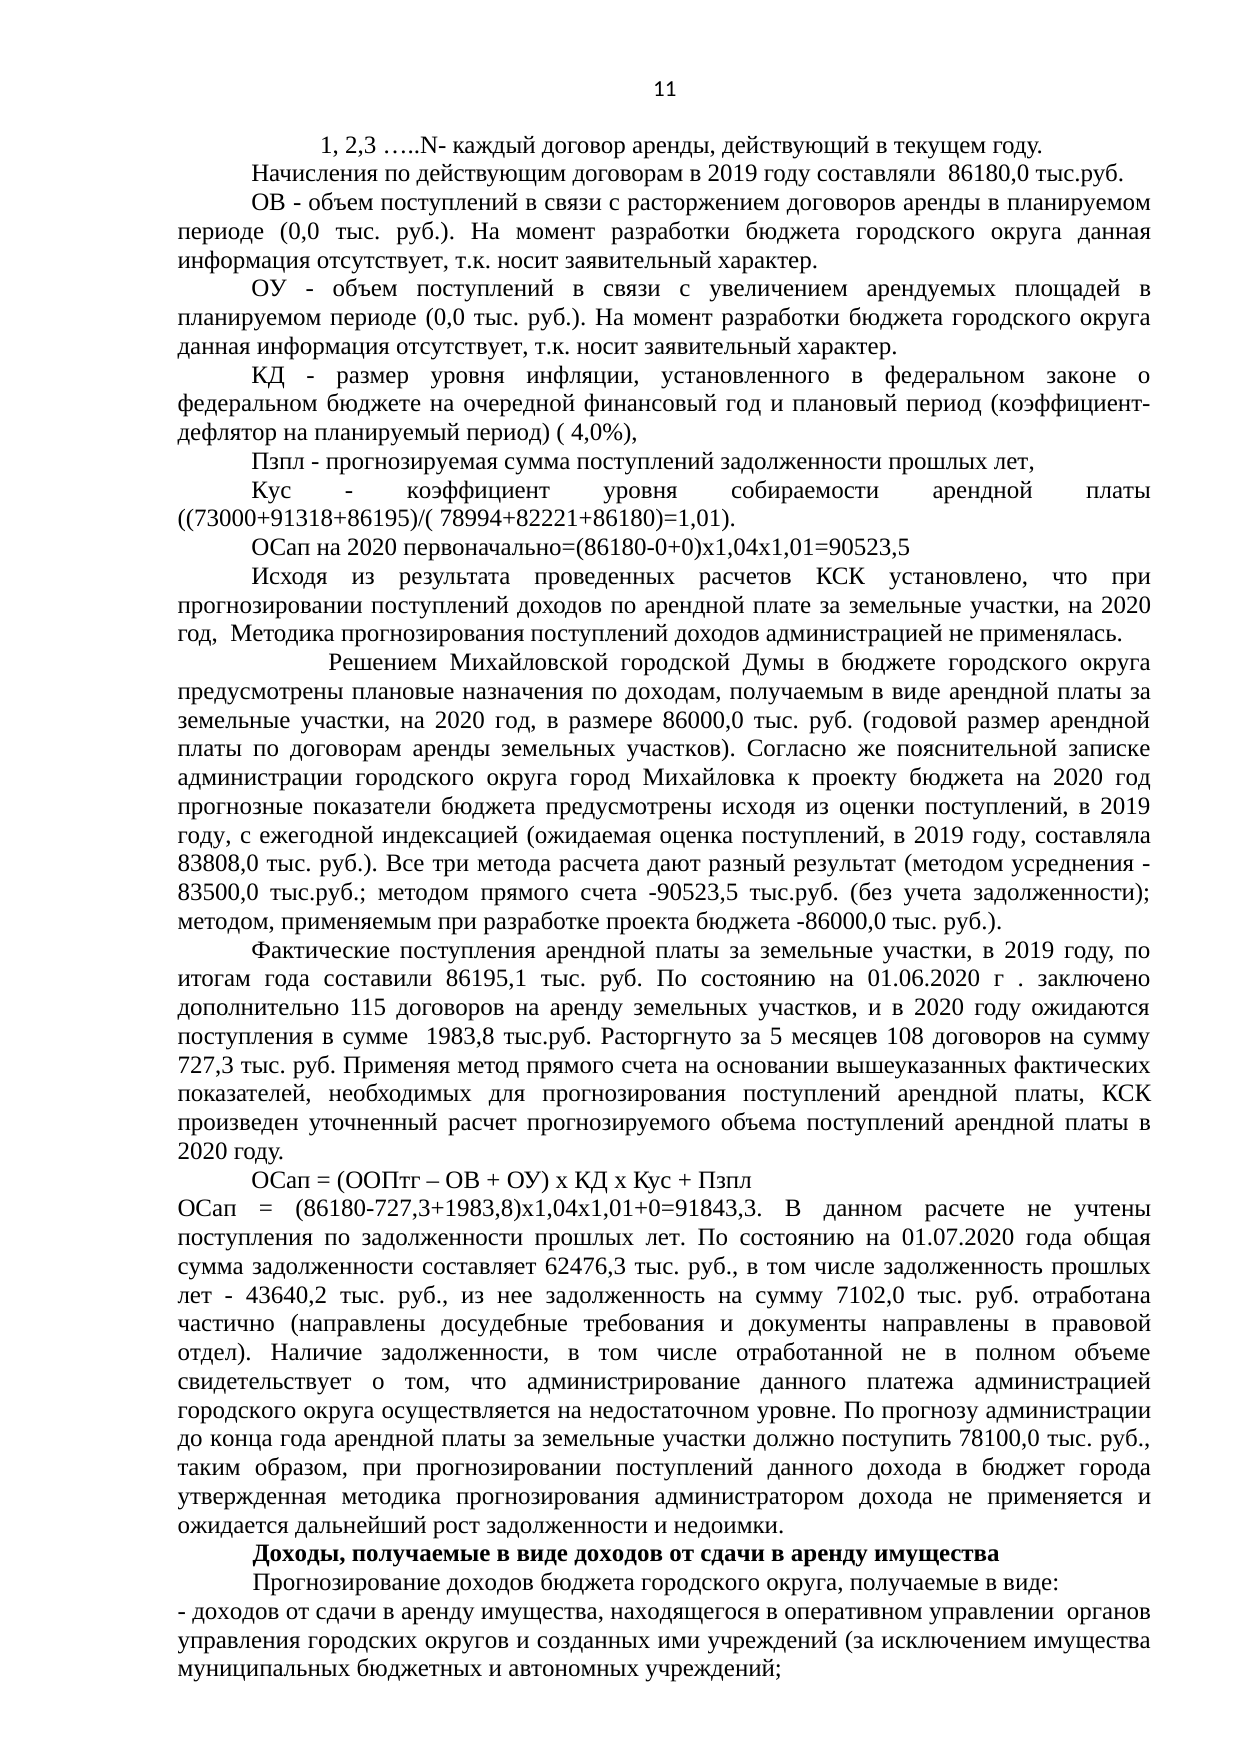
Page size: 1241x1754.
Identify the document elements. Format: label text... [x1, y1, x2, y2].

text ОУ - объем поступлений в связи с увеличением арендуемых площадей в планируемом периоде (0,0 тыс. руб.). На момент разработки бюджета городского округа данная информация отсутствует, т.к. носит заявительный характер. [177, 273, 1152, 360]
text ОВ - объем поступлений в связи с расторжением договоров аренды в планируемом периоде (0,0 тыс. руб.). На момент разработки бюджета городского округа данная информация отсутствует, т.к. носит заявительный характер. [177, 187, 1152, 273]
text Исходя из результата проведенных расчетов КСК установлено, что при прогнозировании поступлений доходов по арендной плате за земельные участки, на 2020 год, Методика прогнозирования поступлений доходов администрацией не применялась. [177, 561, 1152, 647]
text ОСап = (ООПтг – ОВ + ОУ) х КД х Кус + Пзпл [177, 1165, 1152, 1193]
text Кус - коэффициент уровня собираемости арендной платы ((73000+91318+86195)/( 78994+82221+86180)=1,01). [177, 475, 1152, 532]
text ОСап = (86180-727,3+1983,8)х1,04х1,01+0=91843,3. В данном расчете не учтены поступления по задолженности прошлых лет. По состоянию на 01.07.2020 года общая сумма задолженности составляет 62476,3 тыс. руб., в том числе задолженность прошлых лет - 43640,2 тыс. руб., из нее задолженность на сумму 7102,0 тыс. руб. отработана частично (направлены досудебные требования и документы направлены в правовой отдел). Наличие задолженности, в том числе отработанной не в полном объеме свидетельствует о том, что администрирование данного платежа администрацией городского округа осуществляется на недостаточном уровне. По прогнозу администрации до конца года арендной платы за земельные участки должно поступить 78100,0 тыс. руб., таким образом, при прогнозировании поступлений данного дохода в бюджет города утвержденная методика прогнозирования администратором дохода не применяется и ожидается дальнейший рост задолженности и недоимки. [177, 1193, 1152, 1538]
text КД - размер уровня инфляции, установленного в федеральном законе о федеральном бюджете на очередной финансовый год и плановый период (коэффициент-дефлятор на планируемый период) ( 4,0%), [177, 360, 1152, 446]
text ОСап на 2020 первоначально=(86180-0+0)х1,04х1,01=90523,5 [177, 532, 1152, 561]
text Доходы, получаемые в виде доходов от сдачи в аренду имущества [177, 1538, 1152, 1567]
text Начисления по действующим договорам в 2019 году составляли 86180,0 тыс.руб. [177, 158, 1152, 187]
text Решением Михайловской городской Думы в бюджете городского округа предусмотрены плановые назначения по доходам, получаемым в виде арендной платы за земельные участки, на 2020 год, в размере 86000,0 тыс. руб. (годовой размер арендной платы по договорам аренды земельных участков). Согласно же пояснительной записке администрации городского округа город Михайловка к проекту бюджета на 2020 год прогнозные показатели бюджета предусмотрены исходя из оценки поступлений, в 2019 году, с ежегодной индексацией (ожидаемая оценка поступлений, в 2019 году, составляла 83808,0 тыс. руб.). Все три метода расчета дают разный результат (методом усреднения -83500,0 тыс.руб.; методом прямого счета -90523,5 тыс.руб. (без учета задолженности); методом, применяемым при разработке проекта бюджета -86000,0 тыс. руб.). [177, 647, 1152, 935]
text Прогнозирование доходов бюджета городского округа, получаемые в виде: [177, 1567, 1152, 1596]
text Фактические поступления арендной платы за земельные участки, в 2019 году, по итогам года составили 86195,1 тыс. руб. По состоянию на 01.06.2020 г . заключено дополнительно 115 договоров на аренду земельных участков, и в 2020 году ожидаются поступления в сумме 1983,8 тыс.руб. Расторгнуто за 5 месяцев 108 договоров на сумму 727,3 тыс. руб. Применяя метод прямого счета на основании вышеуказанных фактических показателей, необходимых для прогнозирования поступлений арендной платы, КСК произведен уточненный расчет прогнозируемого объема поступлений арендной платы в 2020 году. [177, 935, 1152, 1165]
text 1, 2,3 …..N- каждый договор аренды, действующий в текущем году. [177, 130, 1152, 158]
text - доходов от сдачи в аренду имущества, находящегося в оперативном управлении органов управления городских округов и созданных ими учреждений (за исключением имущества муниципальных бюджетных и автономных учреждений; [177, 1596, 1152, 1682]
text Пзпл - прогнозируемая сумма поступлений задолженности прошлых лет, [177, 446, 1152, 475]
